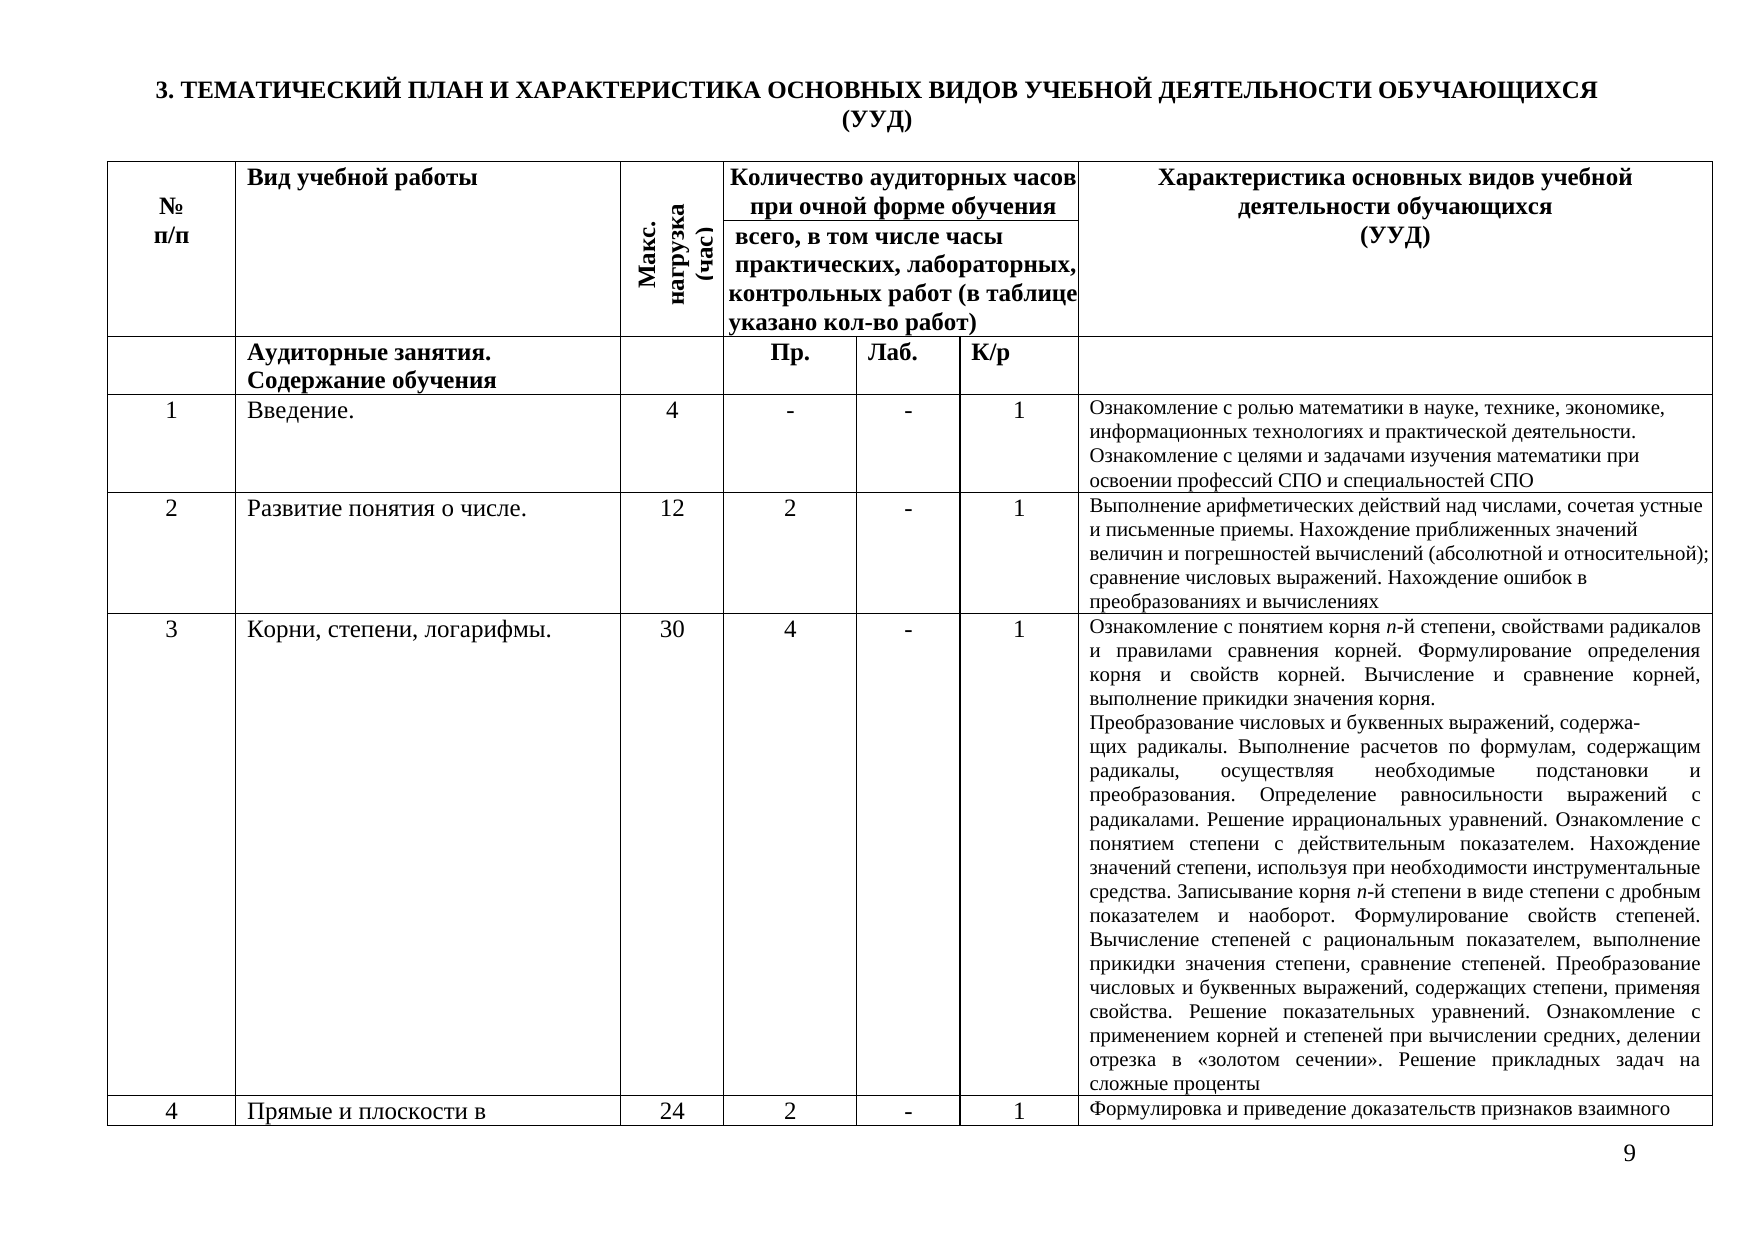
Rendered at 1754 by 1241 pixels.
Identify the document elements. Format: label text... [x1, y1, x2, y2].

table_cell Развитие понятия о числе. [236, 493, 620, 613]
table_cell 4 [108, 1096, 235, 1125]
table_cell 30 [621, 614, 723, 1095]
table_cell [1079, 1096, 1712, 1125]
table_header Характеристика основных видов учебной деятельности обучающихся (УУД) [1079, 162, 1712, 336]
table_cell К/р [961, 337, 1078, 394]
table_header № п/п [108, 162, 235, 336]
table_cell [236, 1096, 620, 1125]
table_cell - [857, 1096, 959, 1125]
table_header Макс. нагрузка (час) [621, 162, 723, 336]
table_cell Ознакомление с ролью математики в науке, технике, экономике, информационных технологиях и практической деятельности. Ознакомление с целями и задачами изучения математики при освоении профессий СПО и специальностей СПО [1079, 395, 1712, 492]
table_cell Выполнение арифметических действий над числами, сочетая устные и письменные приемы. Нахождение приближенных значений величин и погрешностей вычислений (абсолютной и относительной); сравнение числовых выражений. Нахождение ошибок в преобразованиях и вычислениях [1079, 493, 1712, 613]
table_cell 4 [724, 614, 856, 1095]
table_cell Корни, степени, логарифмы. [236, 614, 620, 1095]
table_cell 1 [961, 395, 1078, 492]
table_cell - [724, 395, 856, 492]
table_cell Лаб. [857, 337, 959, 394]
text 3. ТЕМАТИЧЕСКИЙ ПЛАН И ХАРАКТЕРИСТИКА ОСНОВНЫХ ВИДОВ УЧЕБНОЙ ДЕЯТЕЛЬНОСТИ ОБУЧАЮЩИХСЯ (УУД) [118, 75, 1636, 132]
table_cell 1 [108, 395, 235, 492]
table_cell [1079, 337, 1712, 394]
table_cell [108, 337, 235, 394]
table_cell [621, 337, 723, 394]
table_cell - [857, 493, 959, 613]
table_cell всего, в том числе часы практических, лабораторных, контрольных работ (в таблице указано кол-во работ) [724, 221, 1078, 336]
table_cell 24 [621, 1096, 723, 1125]
table_cell 12 [621, 493, 723, 613]
table_header Вид учебной работы [236, 162, 620, 336]
table_cell - [857, 395, 959, 492]
table_cell 2 [724, 493, 856, 613]
table_cell Пр. [724, 337, 856, 394]
table_cell 1 [961, 614, 1078, 1095]
table_cell Аудиторные занятия. Содержание обучения [236, 337, 620, 394]
table_cell 3 [108, 614, 235, 1095]
table_cell Введение. [236, 395, 620, 492]
table_cell 1 [961, 1096, 1078, 1125]
table_cell Ознакомление с понятием корня n-й степени, свойствами радикалов и правилами сравнения корней. Формулирование определения корня и свойств корней. Вычисление и сравнение корней, выполнение прикидки значения корня. Преобразование числовых и буквенных выражений, содержа- щих радикалы. Выполнение расчетов по формулам, содержащим радикалы, осуществляя необходимые подстановки и преобразования. Определение равносильности выражений с радикалами. Решение иррациональных уравнений. Ознакомление с понятием степени с действительным показателем. Нахождение значений степени, используя при необходимости инструментальные средства. Записывание корня n-й степени в виде степени с дробным показателем и наоборот. Формулирование свойств степеней. Вычисление степеней с рациональным показателем, выполнение прикидки значения степени, сравнение степеней. Преобразование числовых и буквенных выражений, содержащих степени, применяя свойства. Решение показательных уравнений. Ознакомление с применением корней и степеней при вычислении средних, делении отрезка в «золотом сечении». Решение прикладных задач на сложные проценты [1079, 614, 1712, 1095]
table_cell - [857, 614, 959, 1095]
table_cell 2 [108, 493, 235, 613]
table_cell 2 [724, 1096, 856, 1125]
table_header Количество аудиторных часов при очной форме обучения [724, 162, 1078, 220]
table_cell 4 [621, 395, 723, 492]
table_cell 1 [961, 493, 1078, 613]
